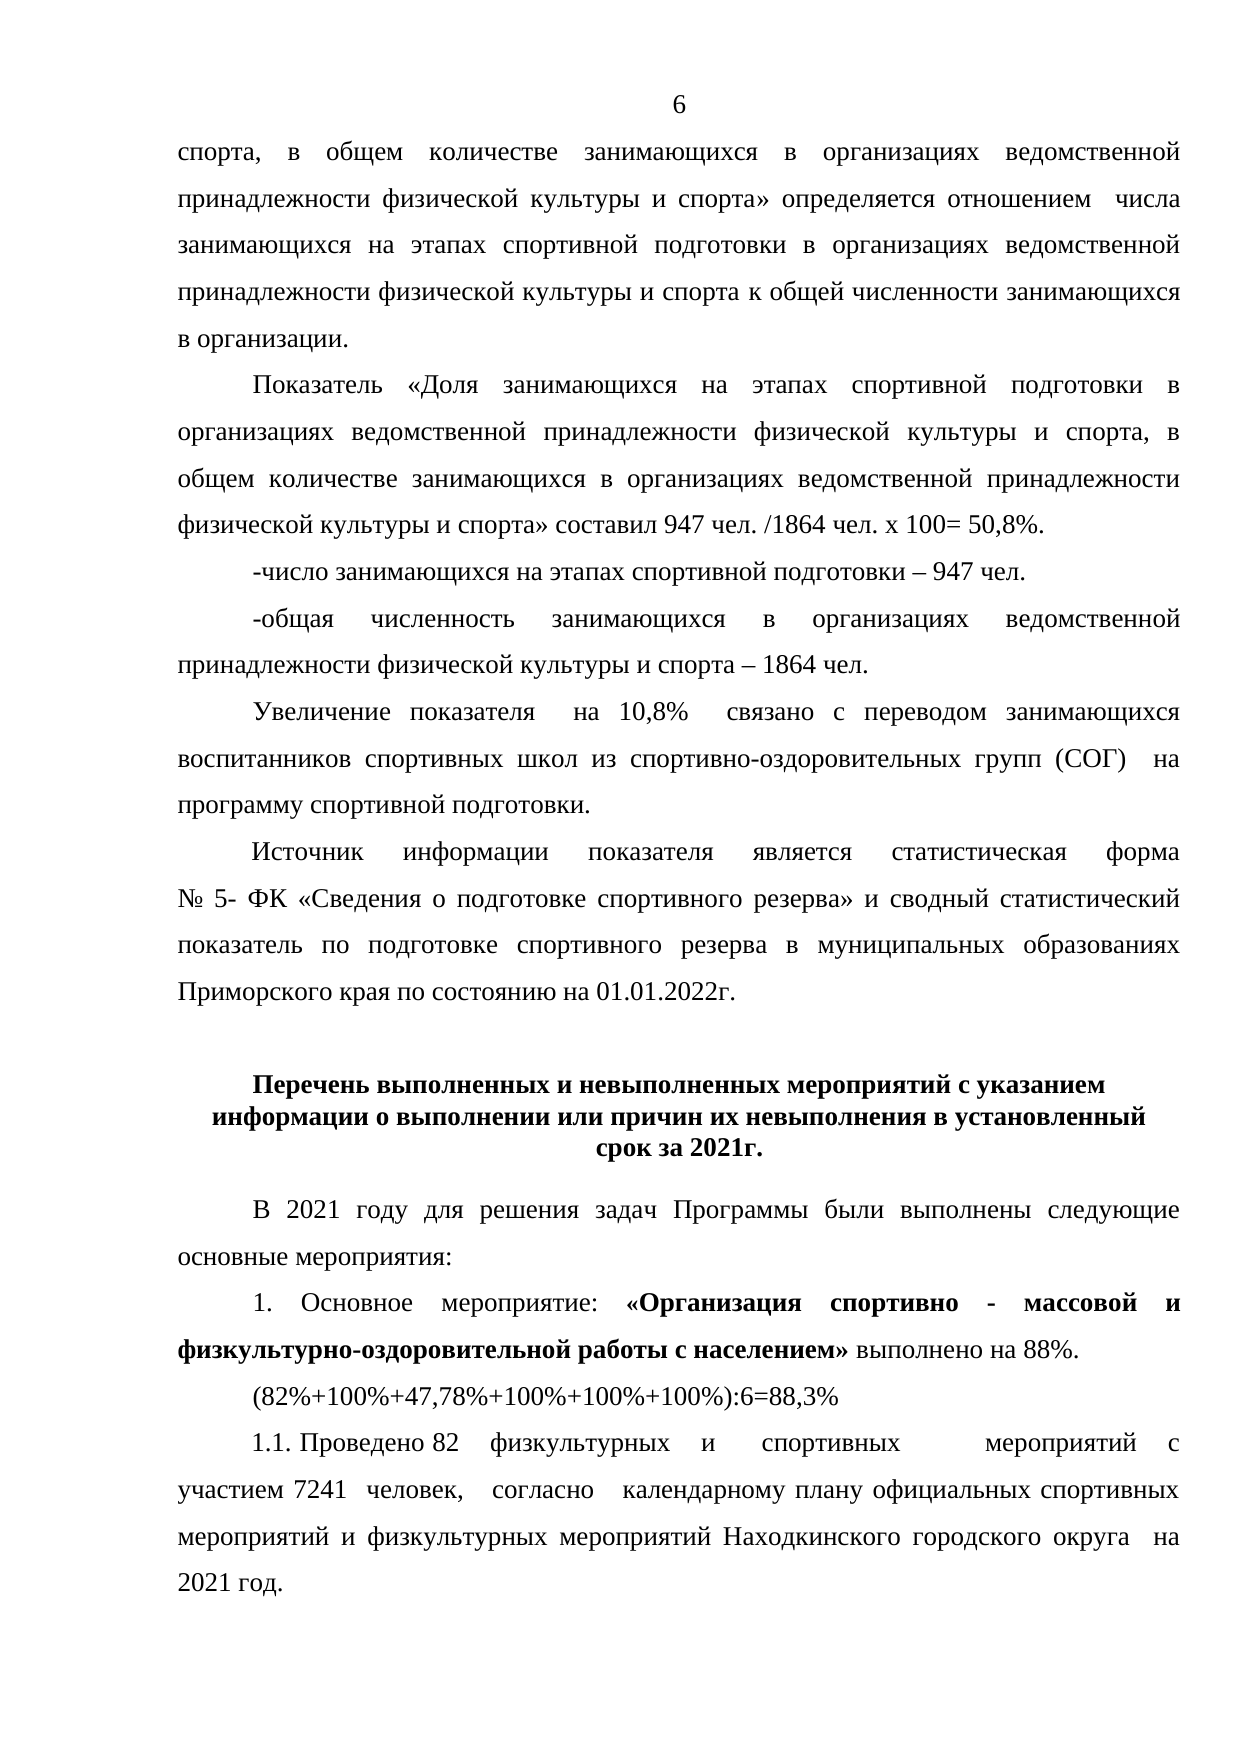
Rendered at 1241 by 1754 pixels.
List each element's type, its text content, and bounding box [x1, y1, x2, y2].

text Источник информации показателя является статистическая форма № 5- ФК «Cведения о подготовке спортивного резерва» и сводный статистический показатель по подготовке спортивного резерва в муниципальных образованиях Приморского края по состоянию на 01.01.2022г. [177, 835, 1181, 1006]
text -общая численность занимающихся в организациях ведомственной принадлежности физической культуры и спорта – 1864 чел. [177, 602, 1181, 680]
text 1. Основное мероприятие: «Организация спортивно - массовой и физкультурно-оздоровительной работы с населением» выполнено на 88%. [177, 1287, 1181, 1364]
text В 2021 году для решения задач Программы были выполнены следующие основные мероприятия: [177, 1193, 1181, 1271]
text 6 [177, 89, 1181, 120]
text срок за 2021г. [177, 1131, 1181, 1162]
text -число занимающихся на этапах спортивной подготовки – 947 чел. [177, 555, 1181, 586]
text спорта, в общем количестве занимающихся в организациях ведомственной принадлежности физической культуры и спорта» определяется отношением числа занимающихся на этапах спортивной подготовки в организациях ведомственной принадлежности физической культуры и спорта к общей численности занимающихся в организации. [177, 135, 1181, 353]
text Перечень выполненных и невыполненных мероприятий с указанием [177, 1069, 1181, 1100]
text информации о выполнении или причин их невыполнения в установленный [177, 1100, 1181, 1131]
text Показатель «Доля занимающихся на этапах спортивной подготовки в организациях ведомственной принадлежности физической культуры и спорта, в общем количестве занимающихся в организациях ведомственной принадлежности физической культуры и спорта» составил 947 чел. /1864 чел. x 100= 50,8%. [177, 369, 1181, 540]
text Увеличение показателя на 10,8% связано с переводом занимающихся воспитанников спортивных школ из спортивно-оздоровительных групп (СОГ) на программу спортивной подготовки. [177, 695, 1181, 820]
text (82%+100%+47,78%+100%+100%+100%):6=88,3% [177, 1380, 1181, 1411]
text 1.1. Проведено 82 физкультурных и спортивных мероприятий с участием 7241 человек, согласно календарному плану официальных спортивных мероприятий и физкультурных мероприятий Находкинского городского округа на 2021 год. [177, 1427, 1181, 1598]
